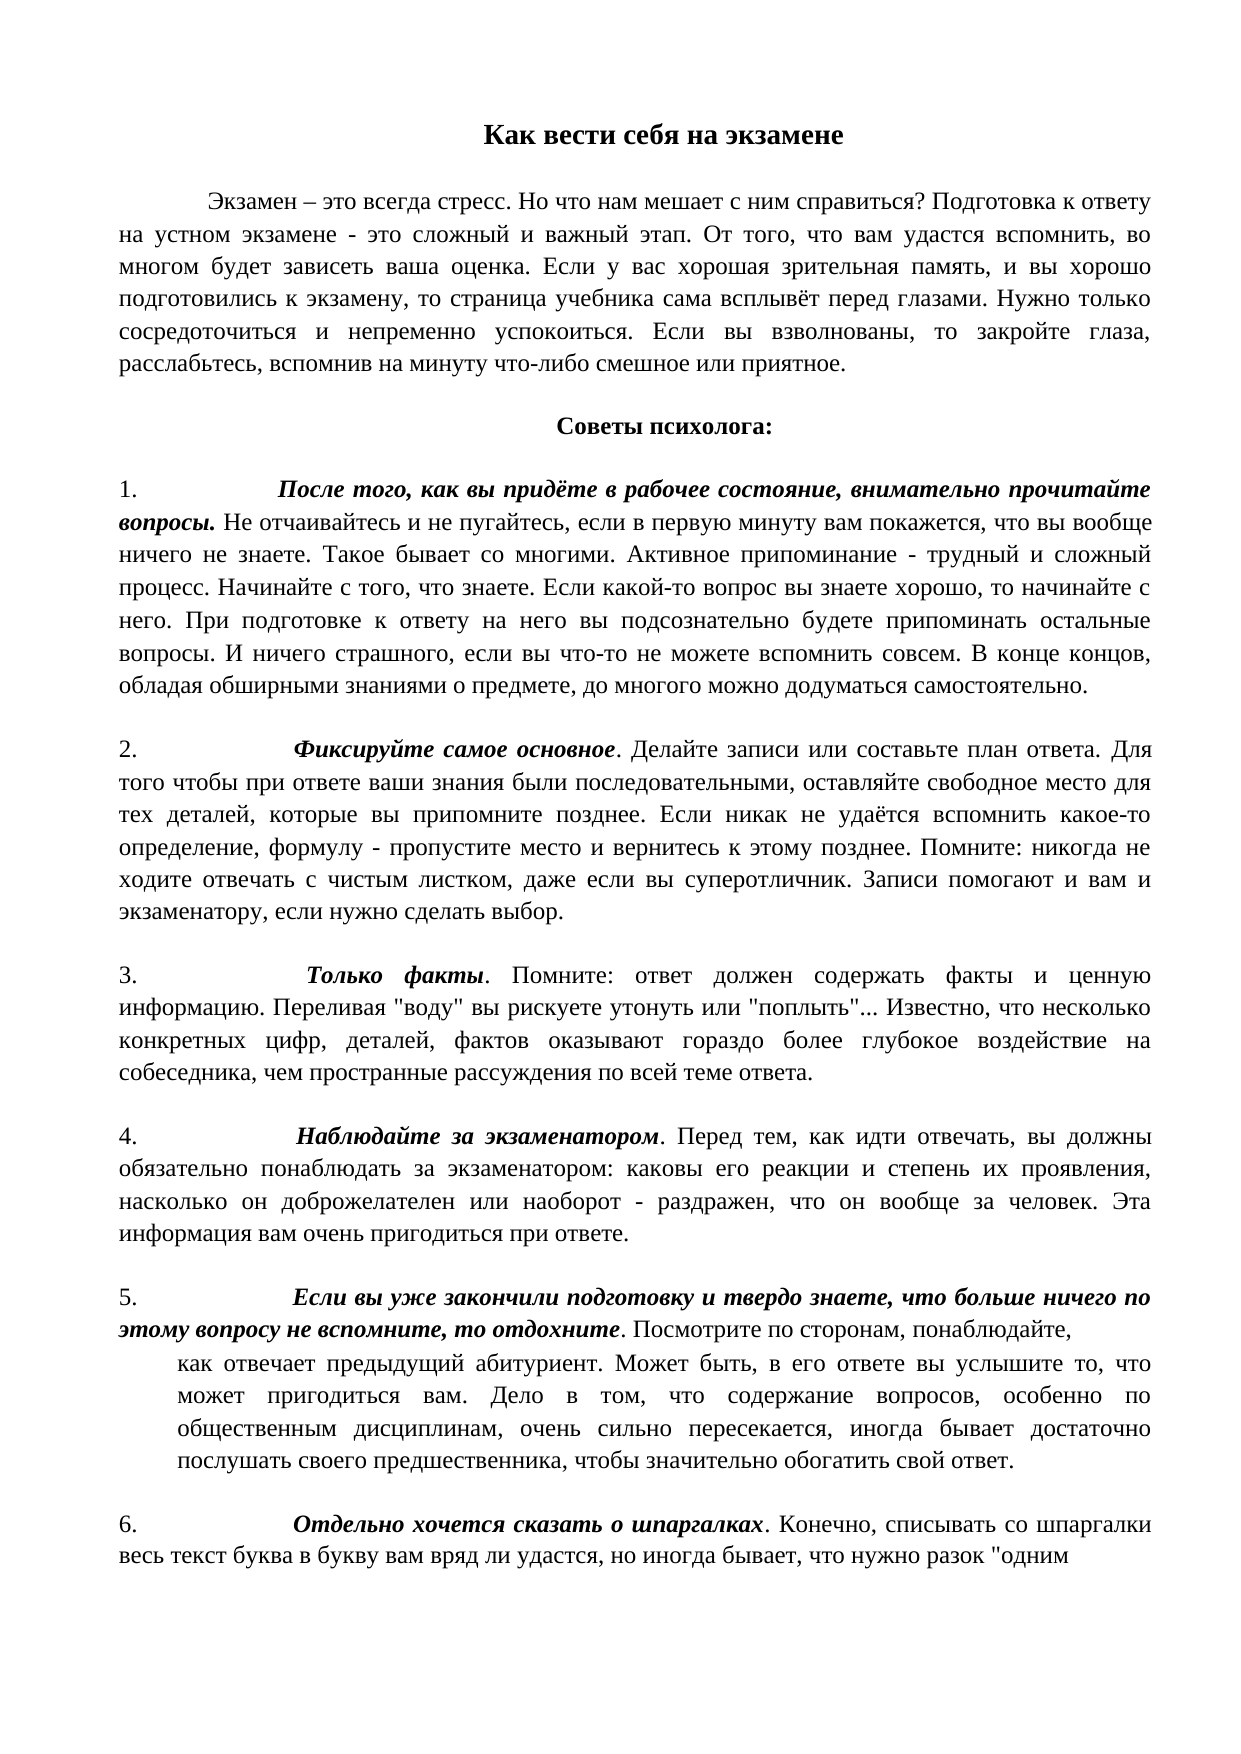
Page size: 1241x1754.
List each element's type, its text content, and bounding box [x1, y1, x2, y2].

text Советы психолога: [556, 411, 1152, 440]
text Как вести себя на экзамене [483, 117, 1152, 151]
list Фиксируйте самое основное. Делайте записи или составьте план ответа. Для того чтобы при ответе ваши знания были последовательными, оставляйте свободное место для тех деталей, которые вы припомните позднее. Если никак не удаётся вспомнить какое-то определение, формулу - пропустите место и вернитесь к этому позднее. Помните: никогда не ходите отвечать с чистым листком, даже если вы суперотличник. Записи помогают и вам и экзаменатору, если нужно сделать выбор. [119, 734, 1152, 925]
text как отвечает предыдущий абитуриент. Может быть, в его ответе вы услышите то, что может пригодиться вам. Дело в том, что содержание вопросов, особенно по общественным дисциплинам, очень сильно пересекается, иногда бывает достаточно послушать своего предшественника, чтобы значительно обогатить свой ответ. [177, 1348, 1152, 1474]
list Если вы уже закончили подготовку и твердо знаете, что больше ничего по этому вопросу не вспомните, то отдохните. Посмотрите по сторонам, понаблюдайте, [119, 1282, 1152, 1342]
list Наблюдайте за экзаменатором. Перед тем, как идти отвечать, вы должны обязательно понаблюдать за экзаменатором: каковы его реакции и степень их проявления, насколько он доброжелателен или наоборот - раздражен, что он вообще за человек. Эта информация вам очень пригодиться при ответе. [119, 1121, 1152, 1247]
list Только факты. Помните: ответ должен содержать факты и ценную информацию. Переливая "воду" вы рискуете утонуть или "поплыть"... Известно, что несколько конкретных цифр, деталей, фактов оказывают гораздо более глубокое воздействие на собеседника, чем пространные рассуждения по всей теме ответа. [119, 960, 1152, 1086]
list Отдельно хочется сказать о шпаргалках. Конечно, списывать со шпаргалки весь текст буква в букву вам вряд ли удастся, но иногда бывает, что нужно разок "одним [119, 1509, 1152, 1569]
list После того, как вы придёте в рабочее состояние, внимательно прочитайте вопросы. Не отчаивайтесь и не пугайтесь, если в первую минуту вам покажется, что вы вообще ничего не знаете. Такое бывает со многими. Активное припоминание - трудный и сложный процесс. Начинайте с того, что знаете. Если какой-то вопрос вы знаете хорошо, то начинайте с него. При подготовке к ответу на него вы подсознательно будете припоминать остальные вопросы. И ничего страшного, если вы что-то не можете вспомнить совсем. В конце концов, обладая обширными знаниями о предмете, до многого можно додуматься самостоятельно. [119, 474, 1152, 699]
text Экзамен – это всегда стресс. Но что нам мешает с ним справиться? Подготовка к ответу на устном экзамене - это сложный и важный этап. От того, что вам удастся вспомнить, во многом будет зависеть ваша оценка. Если у вас хорошая зрительная память, и вы хорошо подготовились к экзамену, то страница учебника сама всплывёт перед глазами. Нужно только сосредоточиться и непременно успокоиться. Если вы взволнованы, то закройте глаза, расслабьтесь, вспомнив на минуту что-либо смешное или приятное. [119, 186, 1152, 377]
